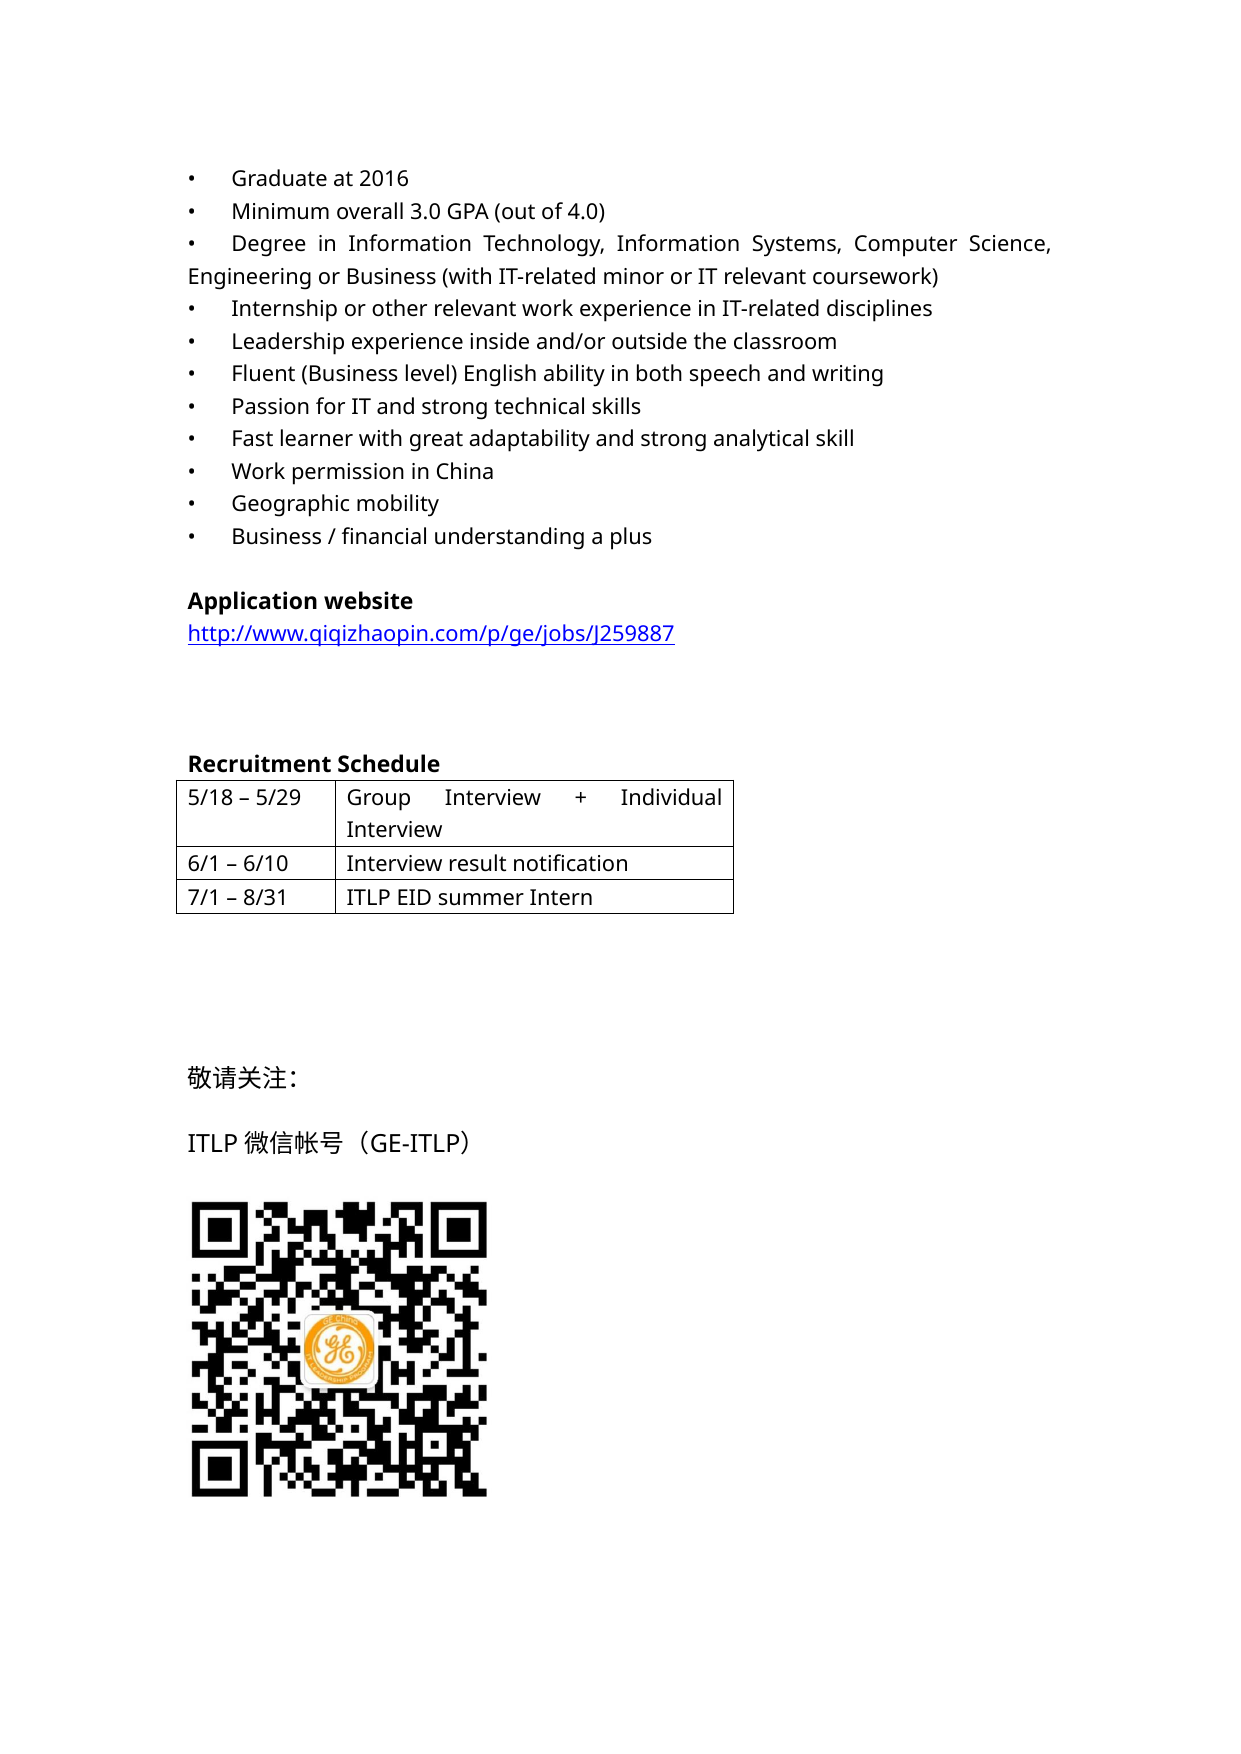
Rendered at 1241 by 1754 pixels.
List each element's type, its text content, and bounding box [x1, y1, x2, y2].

text • Geographic mobility [187, 487, 1053, 519]
table_cell 7/1 – 8/31 [177, 880, 335, 913]
picture [168, 1178, 510, 1520]
text • Degree in Information Technology, Information Systems, Computer Science, Engineering or Business (with IT-related minor or IT relevant coursework) [187, 227, 1053, 292]
table_header Group Interview + Individual Interview [336, 781, 733, 846]
text • Minimum overall 3.0 GPA (out of 4.0) [187, 194, 1053, 227]
text Recruitment Schedule [187, 747, 1053, 779]
table_header 5/18 – 5/29 [177, 781, 335, 846]
text • Business / financial understanding a plus [187, 519, 1053, 552]
text • Work permission in China [187, 454, 1053, 487]
text Application website [187, 584, 1053, 617]
text • Graduate at 2016 [187, 162, 1053, 194]
text • Passion for IT and strong technical skills [187, 389, 1053, 422]
text • Fast learner with great adaptability and strong analytical skill [187, 422, 1053, 454]
table_cell Interview result notification [336, 847, 733, 879]
text • Leadership experience inside and/or outside the classroom [187, 324, 1053, 357]
text • Internship or other relevant work experience in IT-related disciplines [187, 292, 1053, 324]
text • Fluent (Business level) English ability in both speech and writing [187, 357, 1053, 389]
text http://www.qiqizhaopin.com/p/ge/jobs/J259887 [187, 617, 1053, 649]
table_cell ITLP EID summer Intern [336, 880, 733, 913]
table_cell 6/1 – 6/10 [177, 847, 335, 879]
text 敬请关注： [187, 1044, 1053, 1109]
text ITLP 微信帐号（GE-ITLP） [187, 1109, 1053, 1174]
